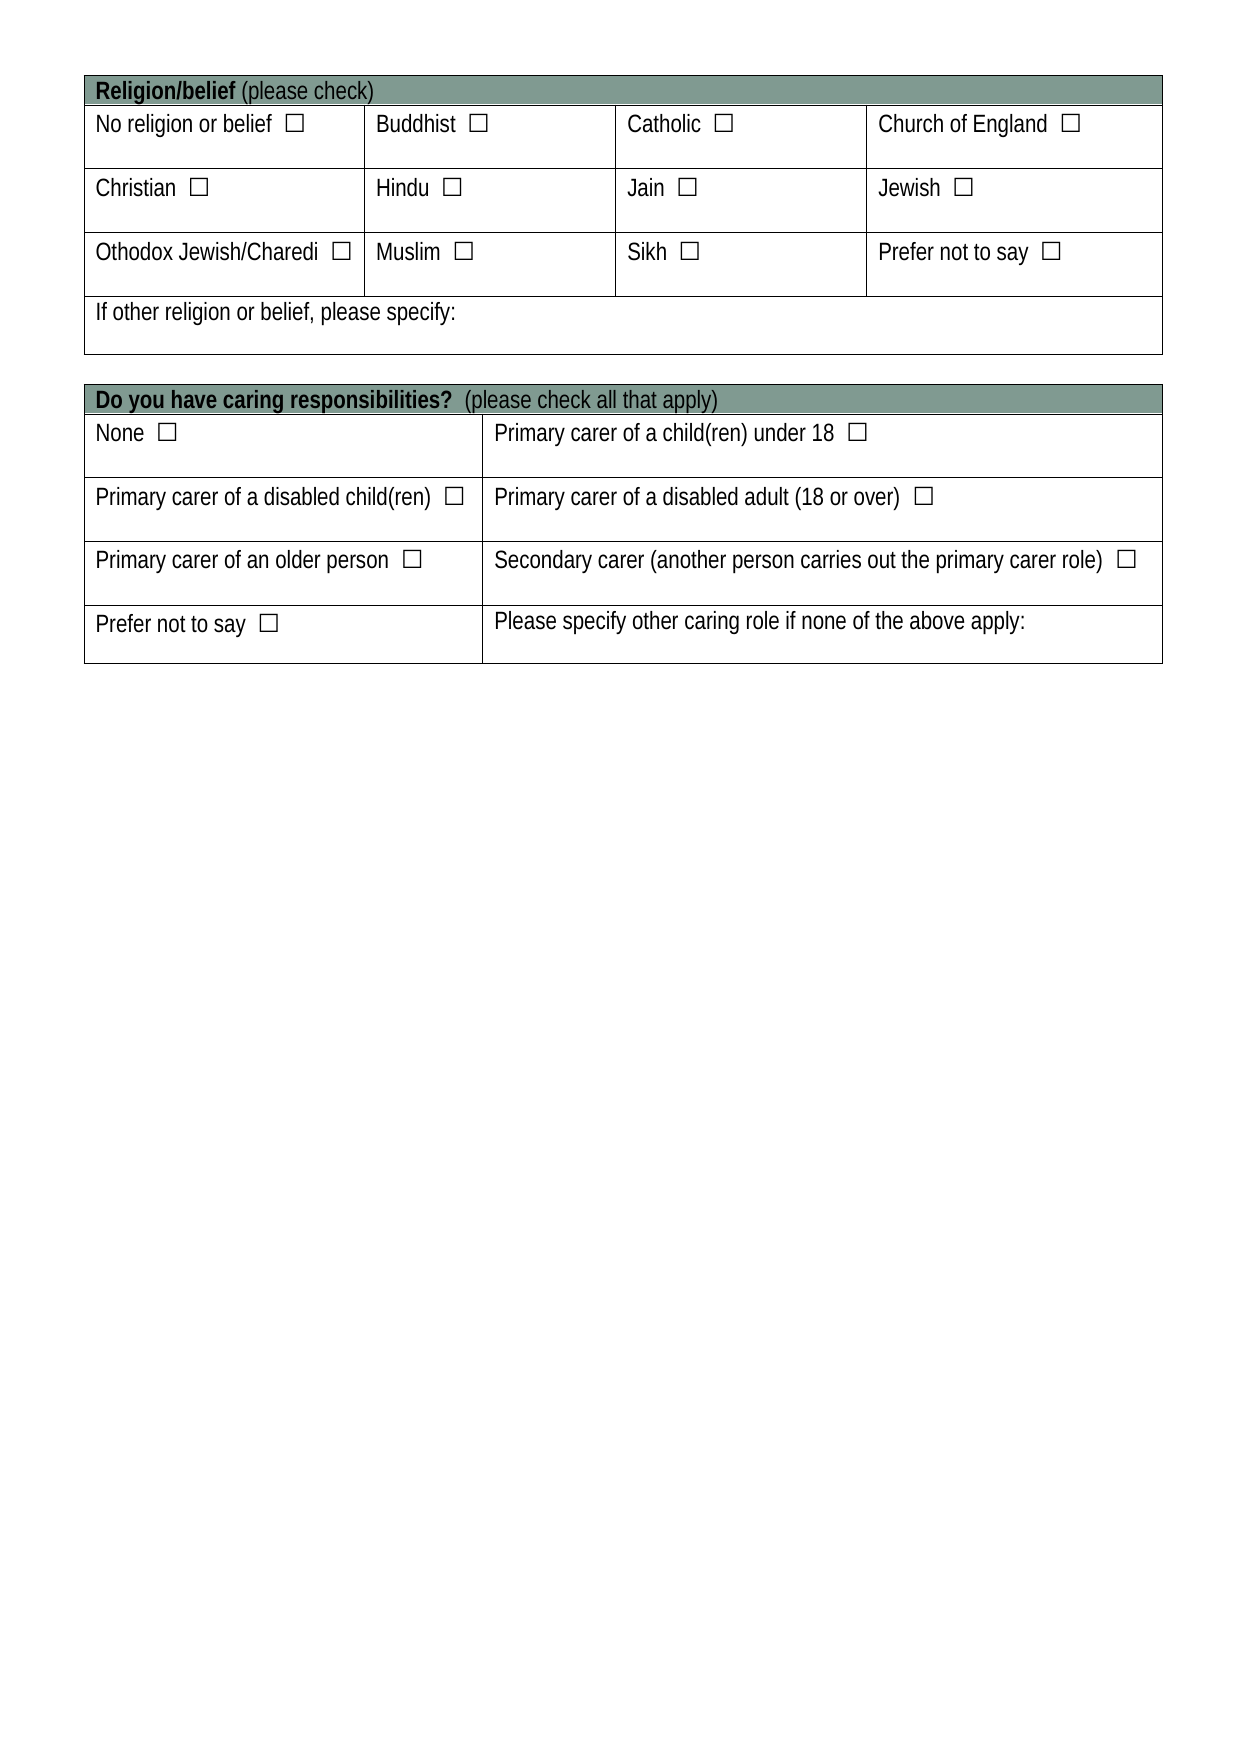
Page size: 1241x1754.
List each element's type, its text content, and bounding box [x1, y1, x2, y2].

table_cell If other religion or belief, please specify: [85, 297, 1162, 354]
table_cell Jain [616, 169, 866, 232]
table_cell Please specify other caring role if none of the above apply: [483, 606, 1162, 663]
table_header Religion/belief (please check) [85, 76, 1162, 104]
table_cell Primary carer of a disabled adult (18 or over) [483, 478, 1162, 541]
table_cell Muslim [365, 233, 615, 296]
table_cell Sikh [616, 233, 866, 296]
table_cell Prefer not to say [867, 233, 1162, 296]
table_cell Othodox Jewish/Charedi [85, 233, 364, 296]
table_cell Christian [85, 169, 364, 232]
table_cell Primary carer of a child(ren) under 18 [483, 415, 1162, 477]
table_cell Church of England [867, 106, 1162, 168]
table_cell Catholic [616, 106, 866, 168]
table_cell Jewish [867, 169, 1162, 232]
table_cell Buddhist [365, 106, 615, 168]
table_cell Hindu [365, 169, 615, 232]
table_cell No religion or belief [85, 106, 364, 168]
table_cell Primary carer of a disabled child(ren) [85, 478, 482, 541]
table_cell Prefer not to say [85, 606, 482, 663]
table_cell Secondary carer (another person carries out the primary carer role) [483, 542, 1162, 605]
table_cell Primary carer of an older person [85, 542, 482, 605]
table_header Do you have caring responsibilities? (please check all that apply) [85, 385, 1162, 413]
table_cell None [85, 415, 482, 477]
